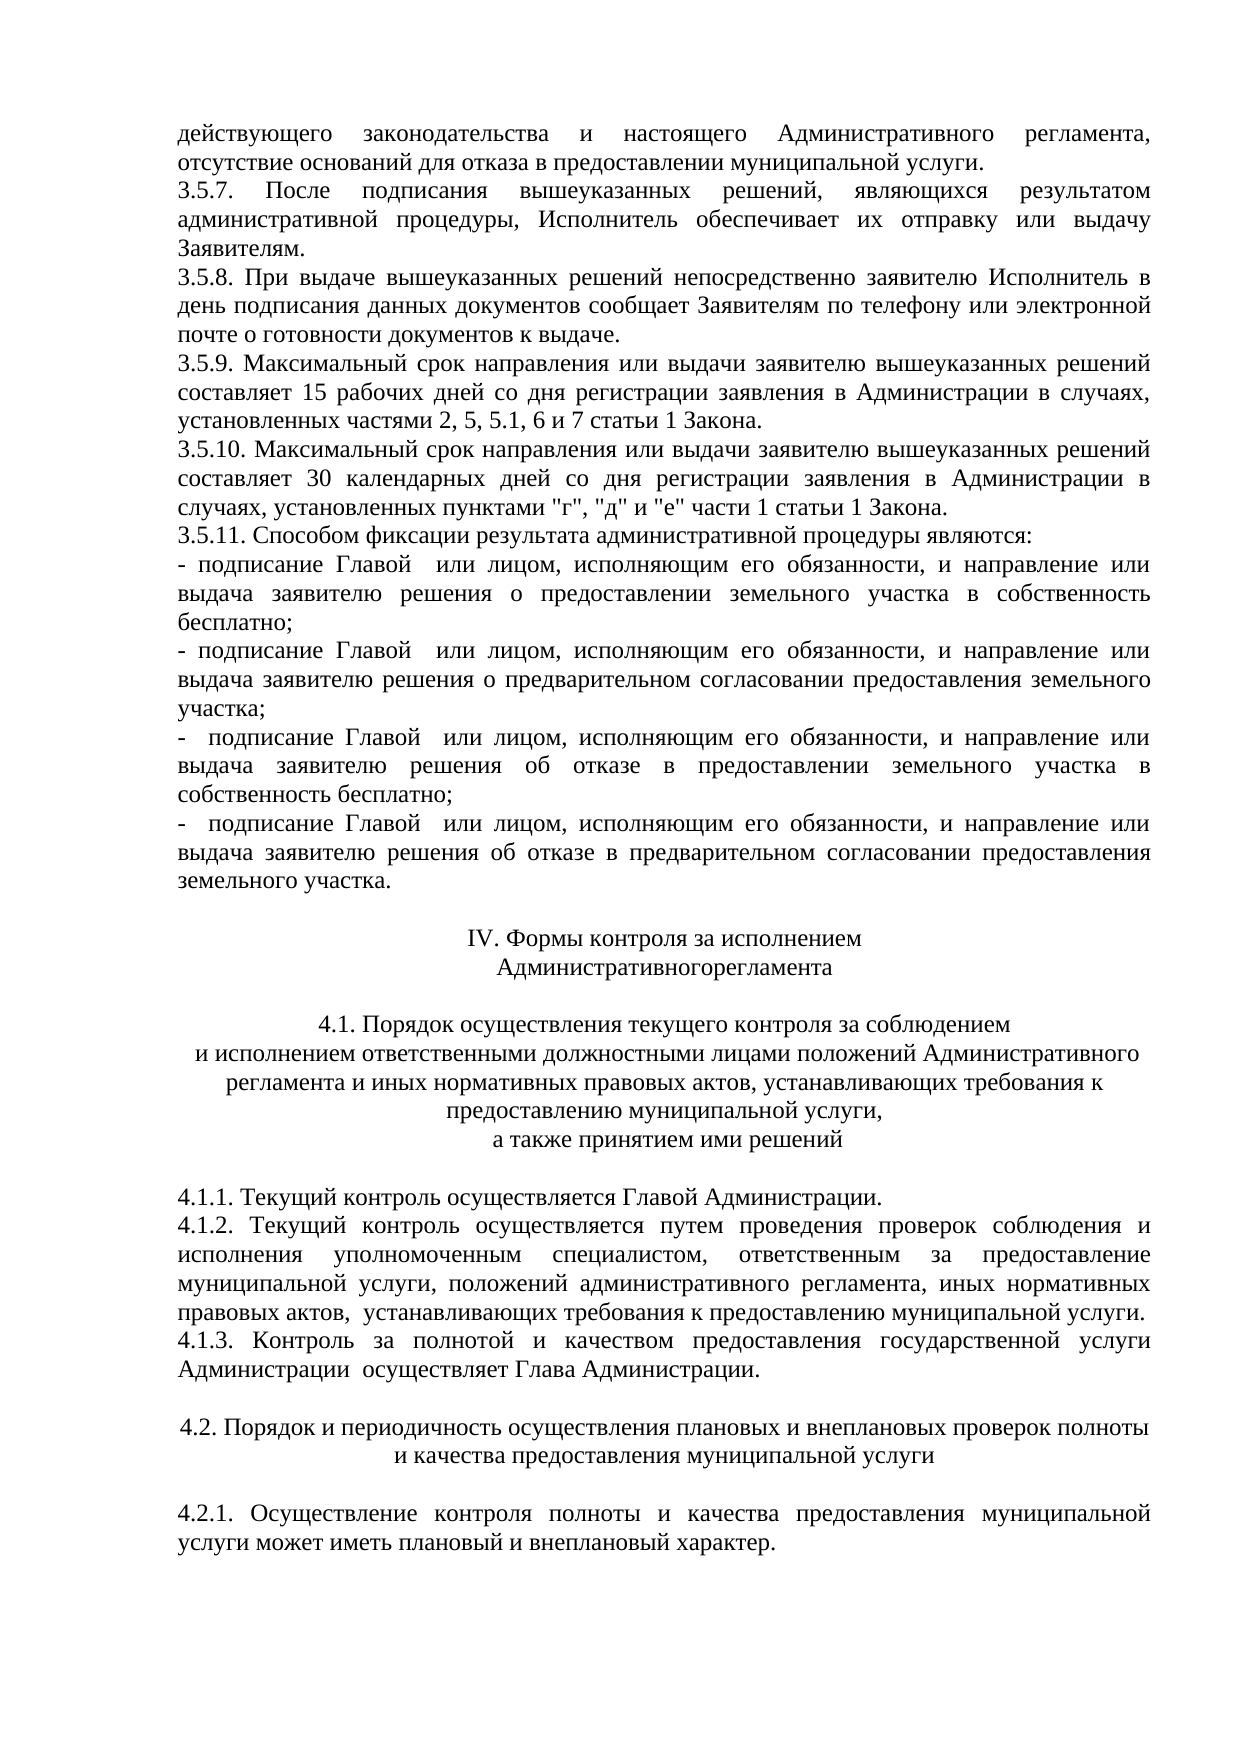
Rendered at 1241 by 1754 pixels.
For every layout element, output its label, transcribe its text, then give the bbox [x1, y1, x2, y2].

text Административногорегламента [177, 952, 1152, 981]
text 4.1.1. Текущий контроль осуществляется Главой Администрации. [177, 1182, 1152, 1211]
text а также принятием ими решений [177, 1124, 1152, 1153]
text 3.5.8. При выдаче вышеуказанных решений непосредственно заявителю Исполнитель в день подписания данных документов сообщает Заявителям по телефону или электронной почте о готовности документов к выдаче. [177, 262, 1152, 348]
text - подписание Главой или лицом, исполняющим его обязанности, и направление или выдача заявителю решения о предварительном согласовании предоставления земельного участка; [177, 636, 1152, 722]
text 4.1. Порядок осуществления текущего контроля за соблюдением [177, 1009, 1152, 1038]
text 3.5.10. Максимальный срок направления или выдачи заявителю вышеуказанных решений составляет 30 календарных дней со дня регистрации заявления в Администрации в случаях, установленных пунктами "г", "д" и "е" части 1 статьи 1 Закона. [177, 434, 1152, 521]
text 4.1.2. Текущий контроль осуществляется путем проведения проверок соблюдения и исполнения уполномоченным специалистом, ответственным за предоставление муниципальной услуги, положений административного регламента, иных нормативных правовых актов, устанавливающих требования к предоставлению муниципальной услуги. [177, 1211, 1152, 1326]
text - подписание Главой или лицом, исполняющим его обязанности, и направление или выдача заявителю решения о предоставлении земельного участка в собственность бесплатно; [177, 549, 1152, 636]
text 3.5.11. Способом фиксации результата административной процедуры являются: [177, 521, 1152, 549]
text - подписание Главой или лицом, исполняющим его обязанности, и направление или выдача заявителю решения об отказе в предоставлении земельного участка в собственность бесплатно; [177, 722, 1152, 808]
text IV. Формы контроля за исполнением [177, 923, 1152, 952]
text - подписание Главой или лицом, исполняющим его обязанности, и направление или выдача заявителю решения об отказе в предварительном согласовании предоставления земельного участка. [177, 808, 1152, 894]
text 3.5.7. После подписания вышеуказанных решений, являющихся результатом административной процедуры, Исполнитель обеспечивает их отправку или выдачу Заявителям. [177, 176, 1152, 262]
text 3.5.9. Максимальный срок направления или выдачи заявителю вышеуказанных решений составляет 15 рабочих дней со дня регистрации заявления в Администрации в случаях, установленных частями 2, 5, 5.1, 6 и 7 статьи 1 Закона. [177, 348, 1152, 434]
text 4.2. Порядок и периодичность осуществления плановых и внеплановых проверок полноты и качества предоставления муниципальной услуги [177, 1412, 1152, 1469]
text и исполнением ответственными должностными лицами положений Административного регламента и иных нормативных правовых актов, устанавливающих требования к предоставлению муниципальной услуги, [177, 1038, 1152, 1124]
text 4.1.3. Контроль за полнотой и качеством предоставления государственной услуги Администрации осуществляет Глава Администрации. [177, 1326, 1152, 1383]
text 4.2.1. Осуществление контроля полноты и качества предоставления муниципальной услуги может иметь плановый и внеплановый характер. [177, 1498, 1152, 1556]
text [177, 118, 1152, 176]
